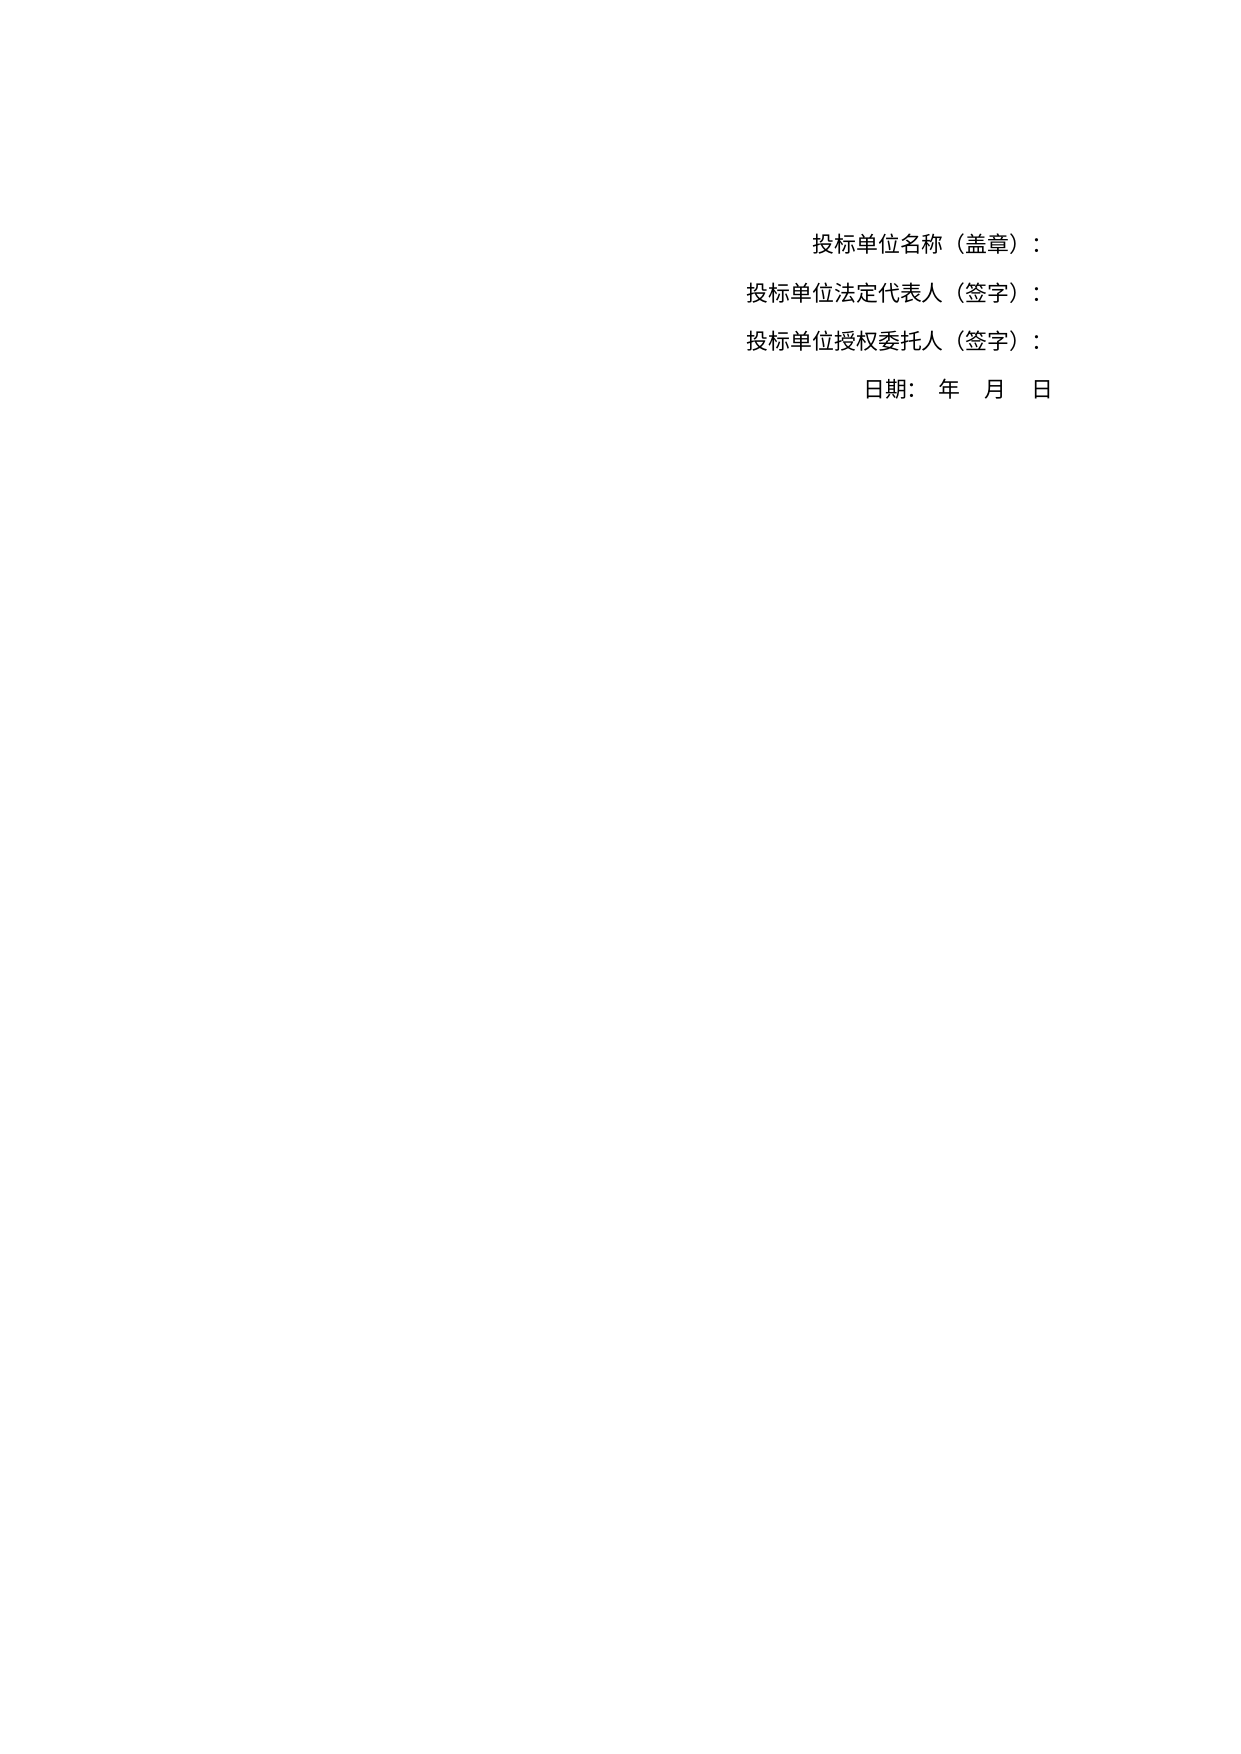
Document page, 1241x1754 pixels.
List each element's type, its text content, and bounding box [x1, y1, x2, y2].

list 投标单位授权委托人（签字）： [187, 324, 1053, 356]
list 投标单位名称（盖章）： [187, 227, 1053, 259]
list 投标单位法定代表人（签字）： [187, 275, 1053, 308]
list 日期： 年 月 日 [187, 372, 1053, 404]
